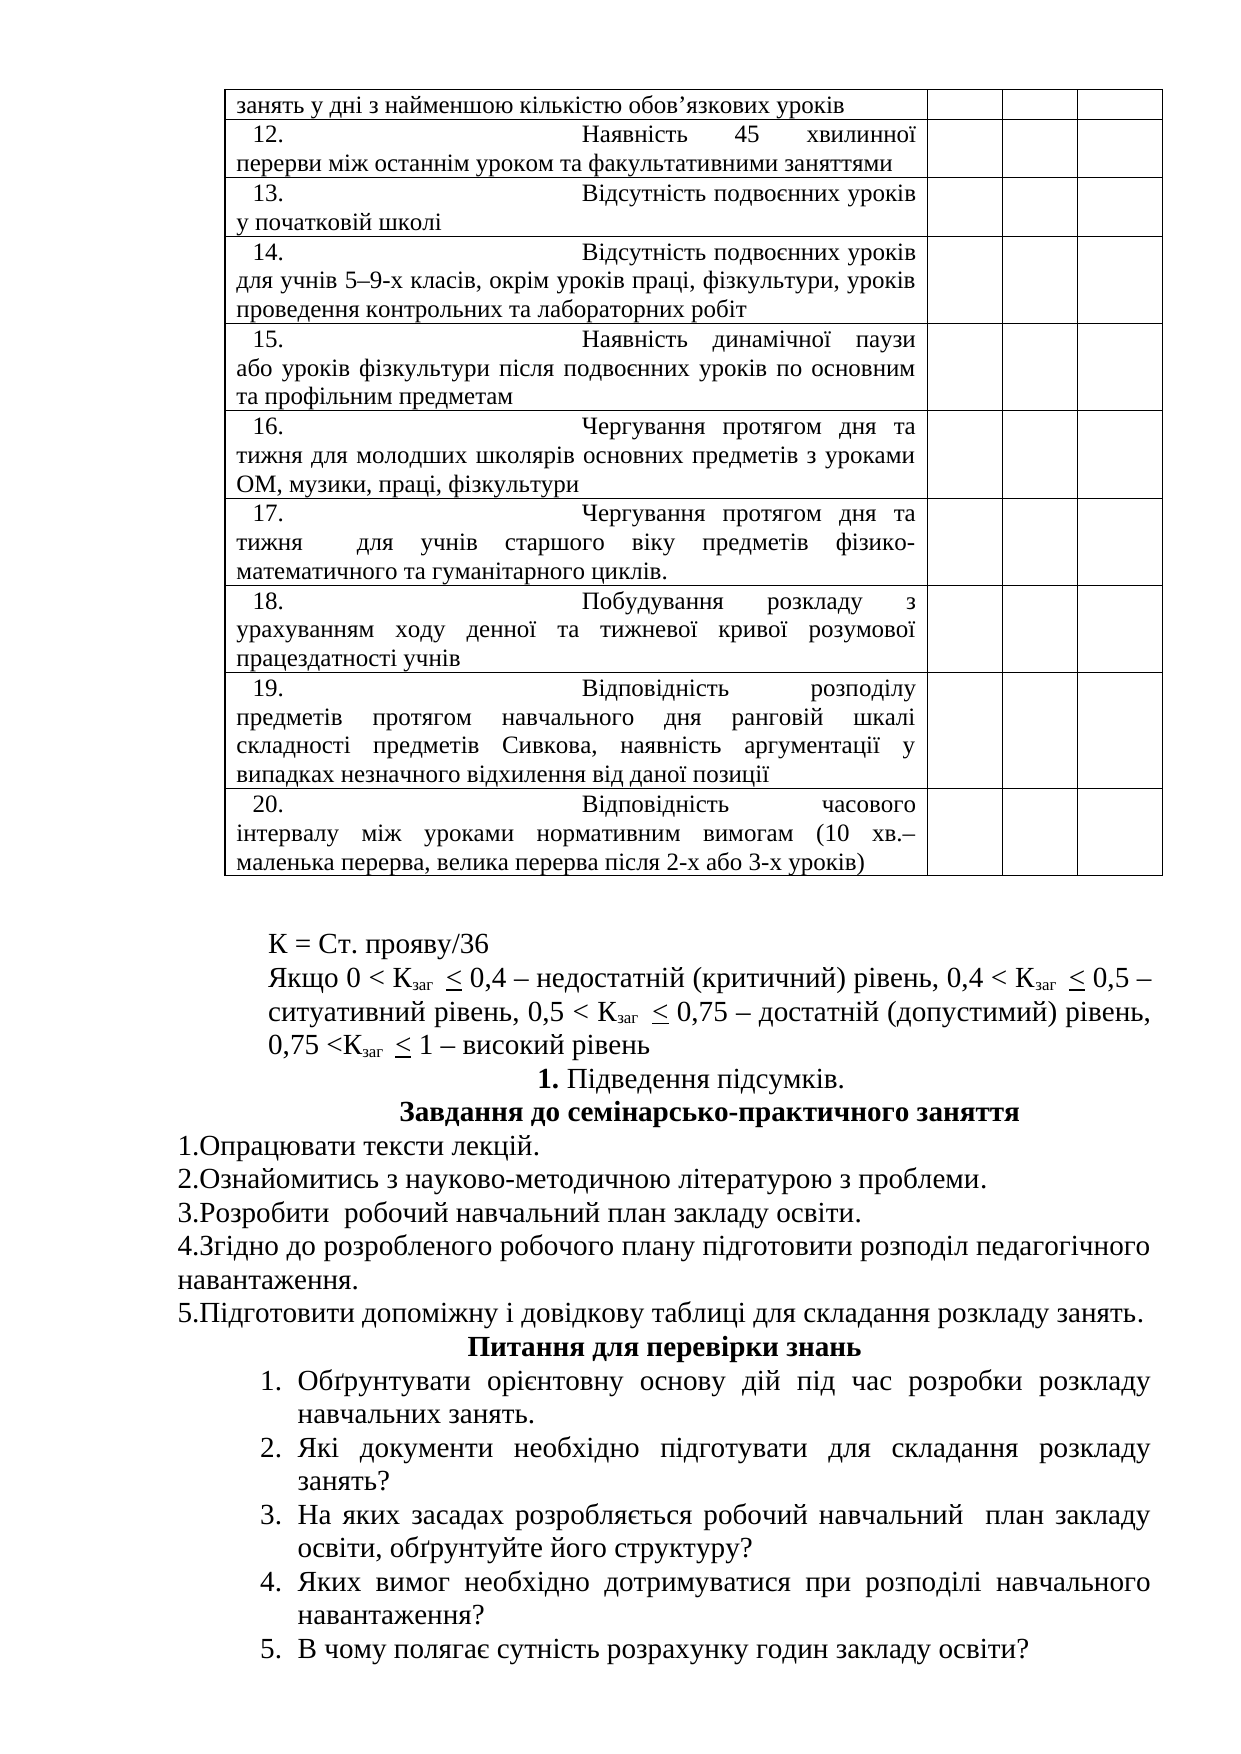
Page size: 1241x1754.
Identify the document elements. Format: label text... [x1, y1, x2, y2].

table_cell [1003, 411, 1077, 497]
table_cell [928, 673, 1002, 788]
list Згідно до розробленого робочого плану підготовити розподіл педагогічного навантаження. [177, 1228, 1152, 1296]
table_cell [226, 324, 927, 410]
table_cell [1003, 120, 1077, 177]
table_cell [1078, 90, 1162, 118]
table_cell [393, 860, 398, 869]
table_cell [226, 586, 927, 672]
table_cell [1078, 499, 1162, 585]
list Підготовити допоміжну і довідкову таблиці для складання розкладу занять. [177, 1296, 1152, 1329]
list На яких засадах розробляється робочий навчальний план закладу освіти, обґрунтуйте його структуру? [260, 1497, 1152, 1564]
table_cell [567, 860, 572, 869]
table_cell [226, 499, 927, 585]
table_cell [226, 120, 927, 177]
list Які документи необхідно підготувати для складання розкладу занять? [260, 1430, 1152, 1497]
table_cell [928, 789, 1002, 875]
list Опрацювати тексти лекцій. [177, 1128, 1152, 1161]
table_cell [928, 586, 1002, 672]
list Підведення підсумків. [230, 1061, 1152, 1094]
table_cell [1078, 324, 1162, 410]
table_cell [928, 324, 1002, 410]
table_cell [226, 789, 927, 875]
list Розробити робочий навчальний план закладу освіти. [177, 1195, 1152, 1228]
list Яких вимог необхідно дотримуватися при розподілі навчального навантаження? [260, 1564, 1152, 1631]
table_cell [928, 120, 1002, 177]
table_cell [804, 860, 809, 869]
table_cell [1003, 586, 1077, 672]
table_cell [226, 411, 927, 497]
text Завдання до семінарсько-практичного заняття [268, 1094, 1152, 1128]
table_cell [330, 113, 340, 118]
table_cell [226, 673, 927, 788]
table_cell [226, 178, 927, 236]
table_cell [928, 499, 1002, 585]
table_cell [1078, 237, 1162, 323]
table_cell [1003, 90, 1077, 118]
text К = Ст. прояву/36 [268, 927, 1152, 960]
text Якщо 0 < Кзаг < 0,4 – недостатній (критичний) рівень, 0,4 < Кзаг < 0,5 –ситуативний рівень, 0,5 < Кзаг < 0,75 – достатній (допустимий) рівень, 0,75 <Кзаг < 1 – високий рівень [268, 960, 1152, 1061]
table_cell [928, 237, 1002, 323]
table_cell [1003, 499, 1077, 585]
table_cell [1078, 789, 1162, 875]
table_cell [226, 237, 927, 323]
list В чому полягає сутність розрахунку годин закладу освіти? [260, 1631, 1152, 1664]
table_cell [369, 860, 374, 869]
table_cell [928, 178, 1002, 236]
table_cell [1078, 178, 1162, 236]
list Ознайомитись з науково-методичною літературою з проблеми. [177, 1161, 1152, 1195]
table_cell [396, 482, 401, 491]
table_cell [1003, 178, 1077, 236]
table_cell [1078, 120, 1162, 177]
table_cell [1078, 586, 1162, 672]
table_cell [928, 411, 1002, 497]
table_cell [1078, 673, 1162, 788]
text Питання для перевірки знань [177, 1329, 1152, 1363]
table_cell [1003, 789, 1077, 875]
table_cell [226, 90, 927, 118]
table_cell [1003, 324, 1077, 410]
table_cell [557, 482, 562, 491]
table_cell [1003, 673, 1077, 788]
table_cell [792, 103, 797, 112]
list Обґрунтувати орієнтовну основу дій під час розробки розкладу навчальних занять. [260, 1363, 1152, 1430]
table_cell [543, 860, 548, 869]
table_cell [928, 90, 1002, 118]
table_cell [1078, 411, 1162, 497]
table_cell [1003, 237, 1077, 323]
